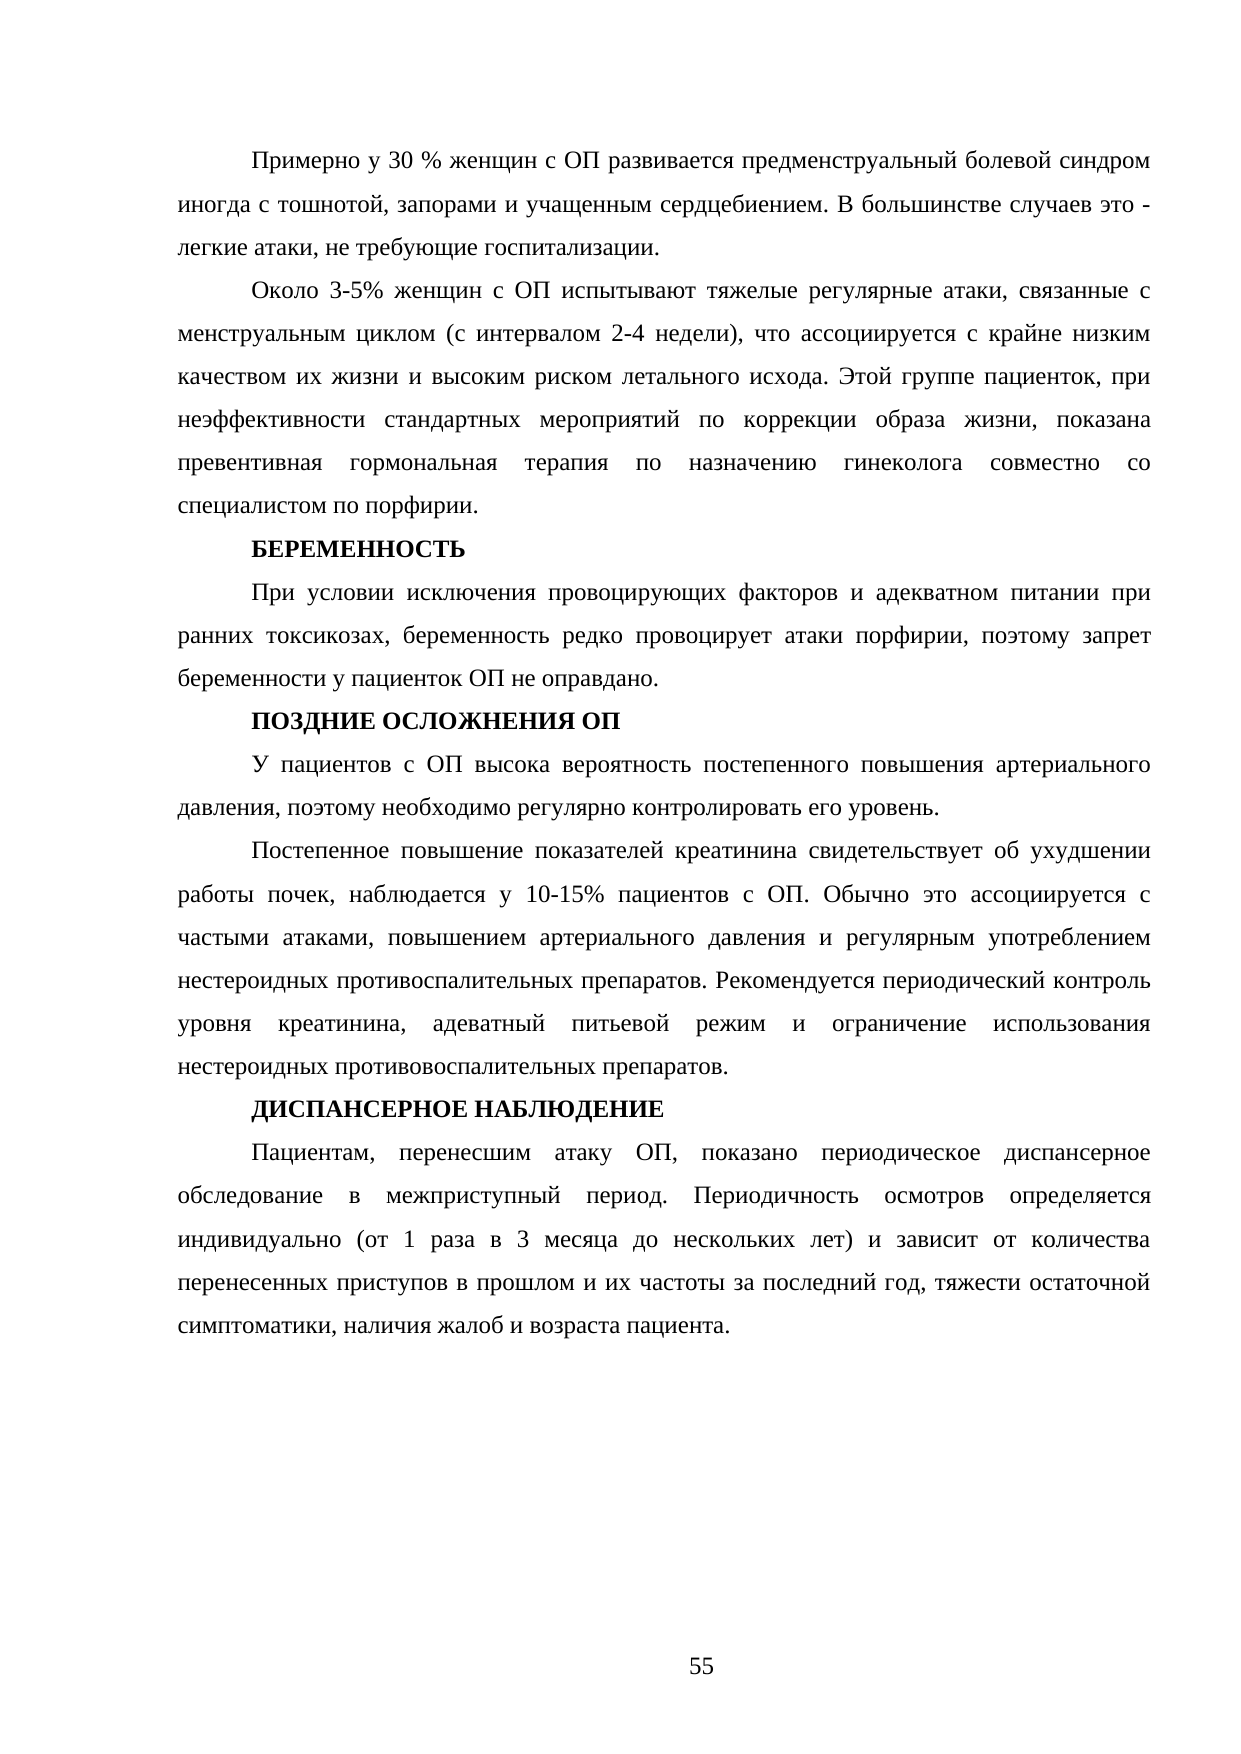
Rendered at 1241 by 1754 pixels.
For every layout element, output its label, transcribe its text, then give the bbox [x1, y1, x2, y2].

text Постепенное повышение показателей креатинина свидетельствует об ухудшении работы почек, наблюдается у 10-15% пациентов с ОП. Обычно это ассоциируется с частыми атаками, повышением артериального давления и регулярным употреблением нестероидных противоспалительных препаратов. Рекомендуется периодический контроль уровня креатинина, адеватный питьевой режим и ограничение использования нестероидных противовоспалительных препаратов. [177, 836, 1152, 1080]
text При условии исключения провоцирующих факторов и адекватном питании при ранних токсикозах, беременность редко провоцирует атаки порфирии, поэтому запрет беременности у пациенток ОП не оправдано. [177, 577, 1152, 692]
text Пациентам, перенесшим атаку ОП, показано периодическое диспансерное обследование в межприступный период. Периодичность осмотров определяется индивидуально (от 1 раза в 3 месяца до нескольких лет) и зависит от количества перенесенных приступов в прошлом и их частоты за последний год, тяжести остаточной симптоматики, наличия жалоб и возраста пациента. [177, 1137, 1152, 1339]
text ПОЗДНИЕ ОСЛОЖНЕНИЯ ОП [177, 706, 1152, 735]
text У пациентов с ОП высока вероятность постепенного повышения артериального давления, поэтому необходимо регулярно контролировать его уровень. [177, 749, 1152, 821]
text ДИСПАНСЕРНОЕ НАБЛЮДЕНИЕ [177, 1094, 1152, 1123]
text БЕРЕМЕННОСТЬ [177, 534, 1152, 562]
text Около 3-5% женщин с ОП испытывают тяжелые регулярные атаки, связанные с менструальным циклом (с интервалом 2-4 недели), что ассоциируется с крайне низким качеством их жизни и высоким риском летального исхода. Этой группе пациенток, при неэффективности стандартных мероприятий по коррекции образа жизни, показана превентивная гормональная терапия по назначению гинеколога совместно со специалистом по порфирии. [177, 275, 1152, 519]
text Примерно у 30 % женщин с ОП развивается предменструальный болевой синдром иногда с тошнотой, запорами и учащенным сердцебиением. В большинстве случаев это - легкие атаки, не требующие госпитализации. [177, 146, 1152, 261]
